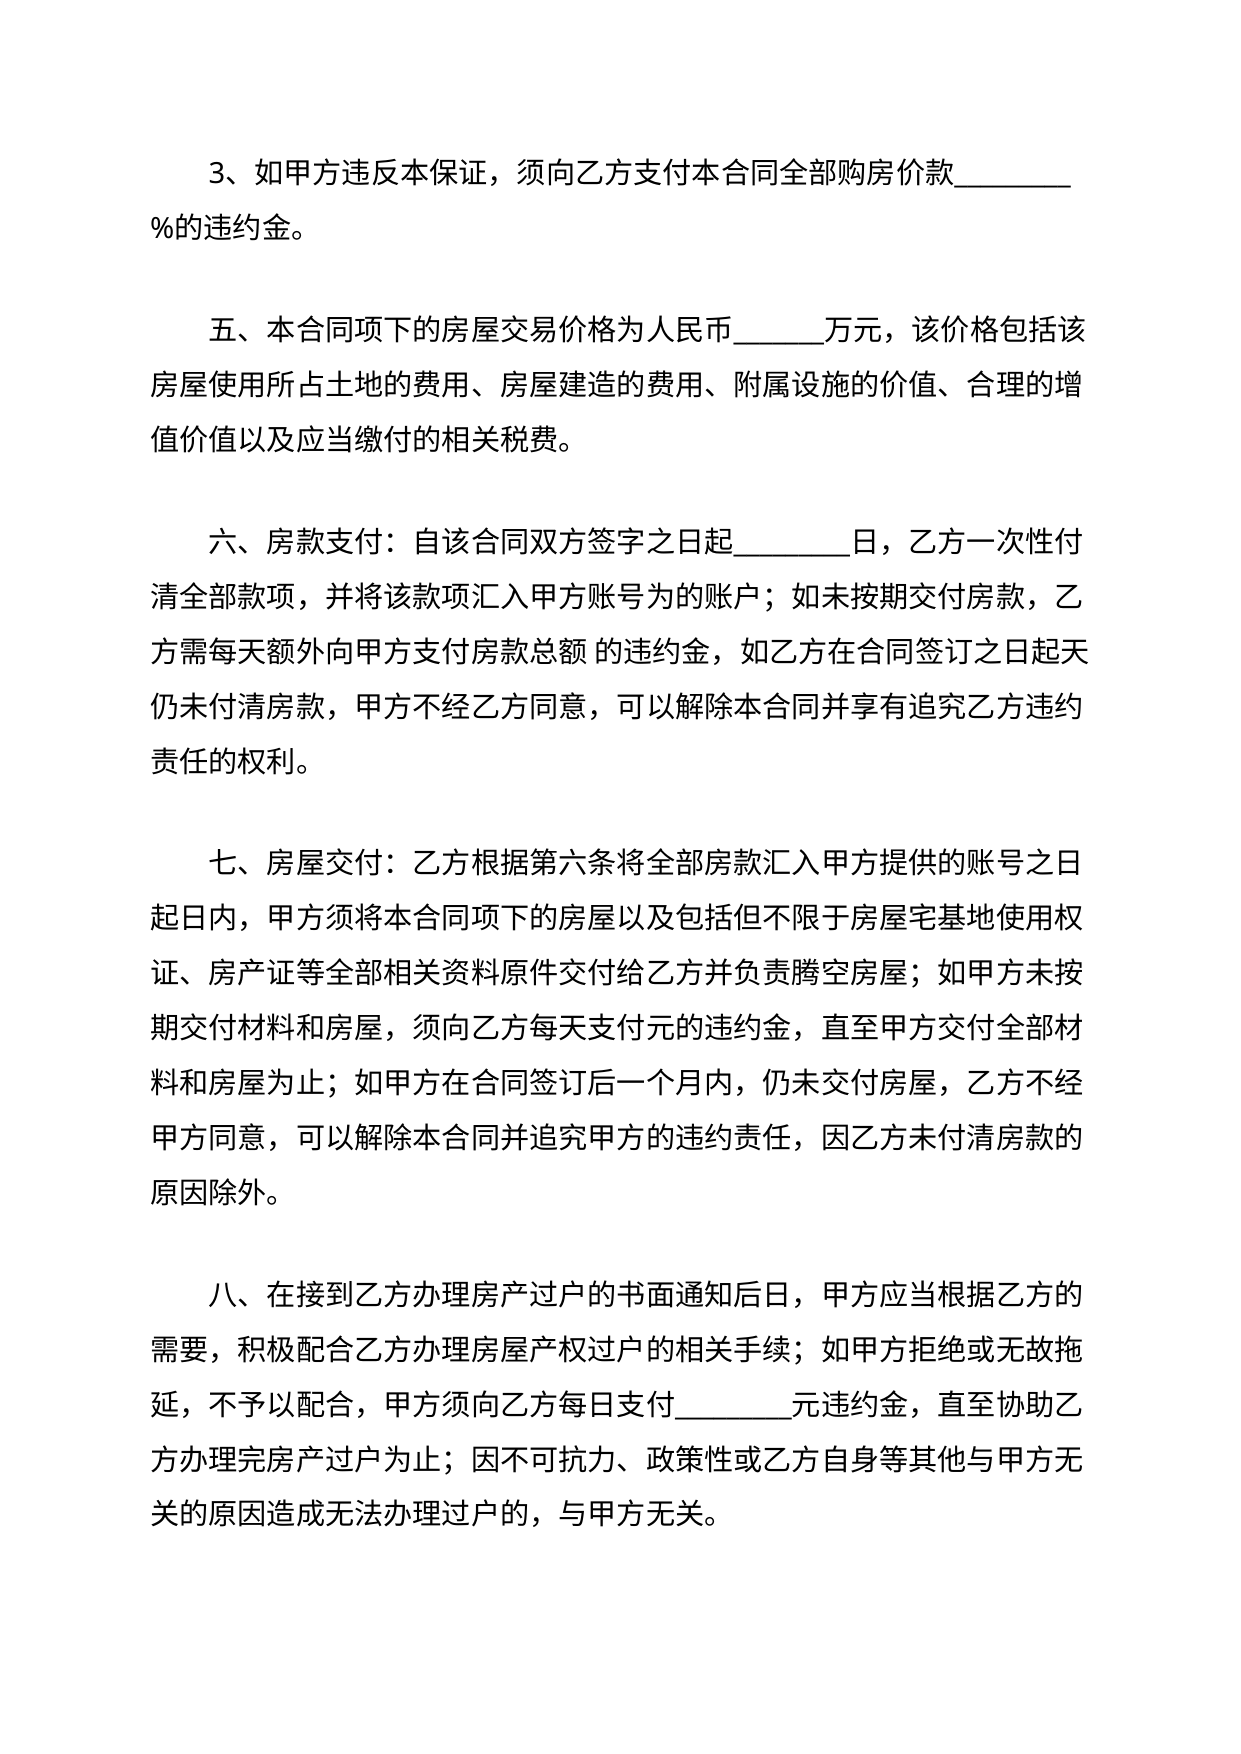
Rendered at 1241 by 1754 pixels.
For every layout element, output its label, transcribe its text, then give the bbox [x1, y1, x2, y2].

text 八、在接到乙方办理房产过户的书面通知后日，甲方应当根据乙方的需要，积极配合乙方办理房屋产权过户的相关手续；如甲方拒绝或无故拖延，不予以配合，甲方须向乙方每日支付_________元违约金，直至协助乙方办理完房产过户为止；因不可抗力、政策性或乙方自身等其他与甲方无关的原因造成无法办理过户的，与甲方无关。 [150, 1271, 1090, 1533]
text 五、本合同项下的房屋交易价格为人民币_______万元，该价格包括该房屋使用所占土地的费用、房屋建造的费用、附属设施的价值、合理的增值价值以及应当缴付的相关税费。 [150, 307, 1090, 459]
text 3、如甲方违反本保证，须向乙方支付本合同全部购房价款_________%的违约金。 [150, 150, 1090, 247]
text 六、房款支付：自该合同双方签字之日起_________日，乙方一次性付清全部款项，并将该款项汇入甲方账号为的账户；如未按期交付房款，乙方需每天额外向甲方支付房款总额 的违约金，如乙方在合同签订之日起天仍未付清房款，甲方不经乙方同意，可以解除本合同并享有追究乙方违约责任的权利。 [150, 519, 1090, 781]
text 七、房屋交付：乙方根据第六条将全部房款汇入甲方提供的账号之日起日内，甲方须将本合同项下的房屋以及包括但不限于房屋宅基地使用权证、房产证等全部相关资料原件交付给乙方并负责腾空房屋；如甲方未按期交付材料和房屋，须向乙方每天支付元的违约金，直至甲方交付全部材料和房屋为止；如甲方在合同签订后一个月内，仍未交付房屋，乙方不经甲方同意，可以解除本合同并追究甲方的违约责任，因乙方未付清房款的原因除外。 [150, 840, 1090, 1212]
